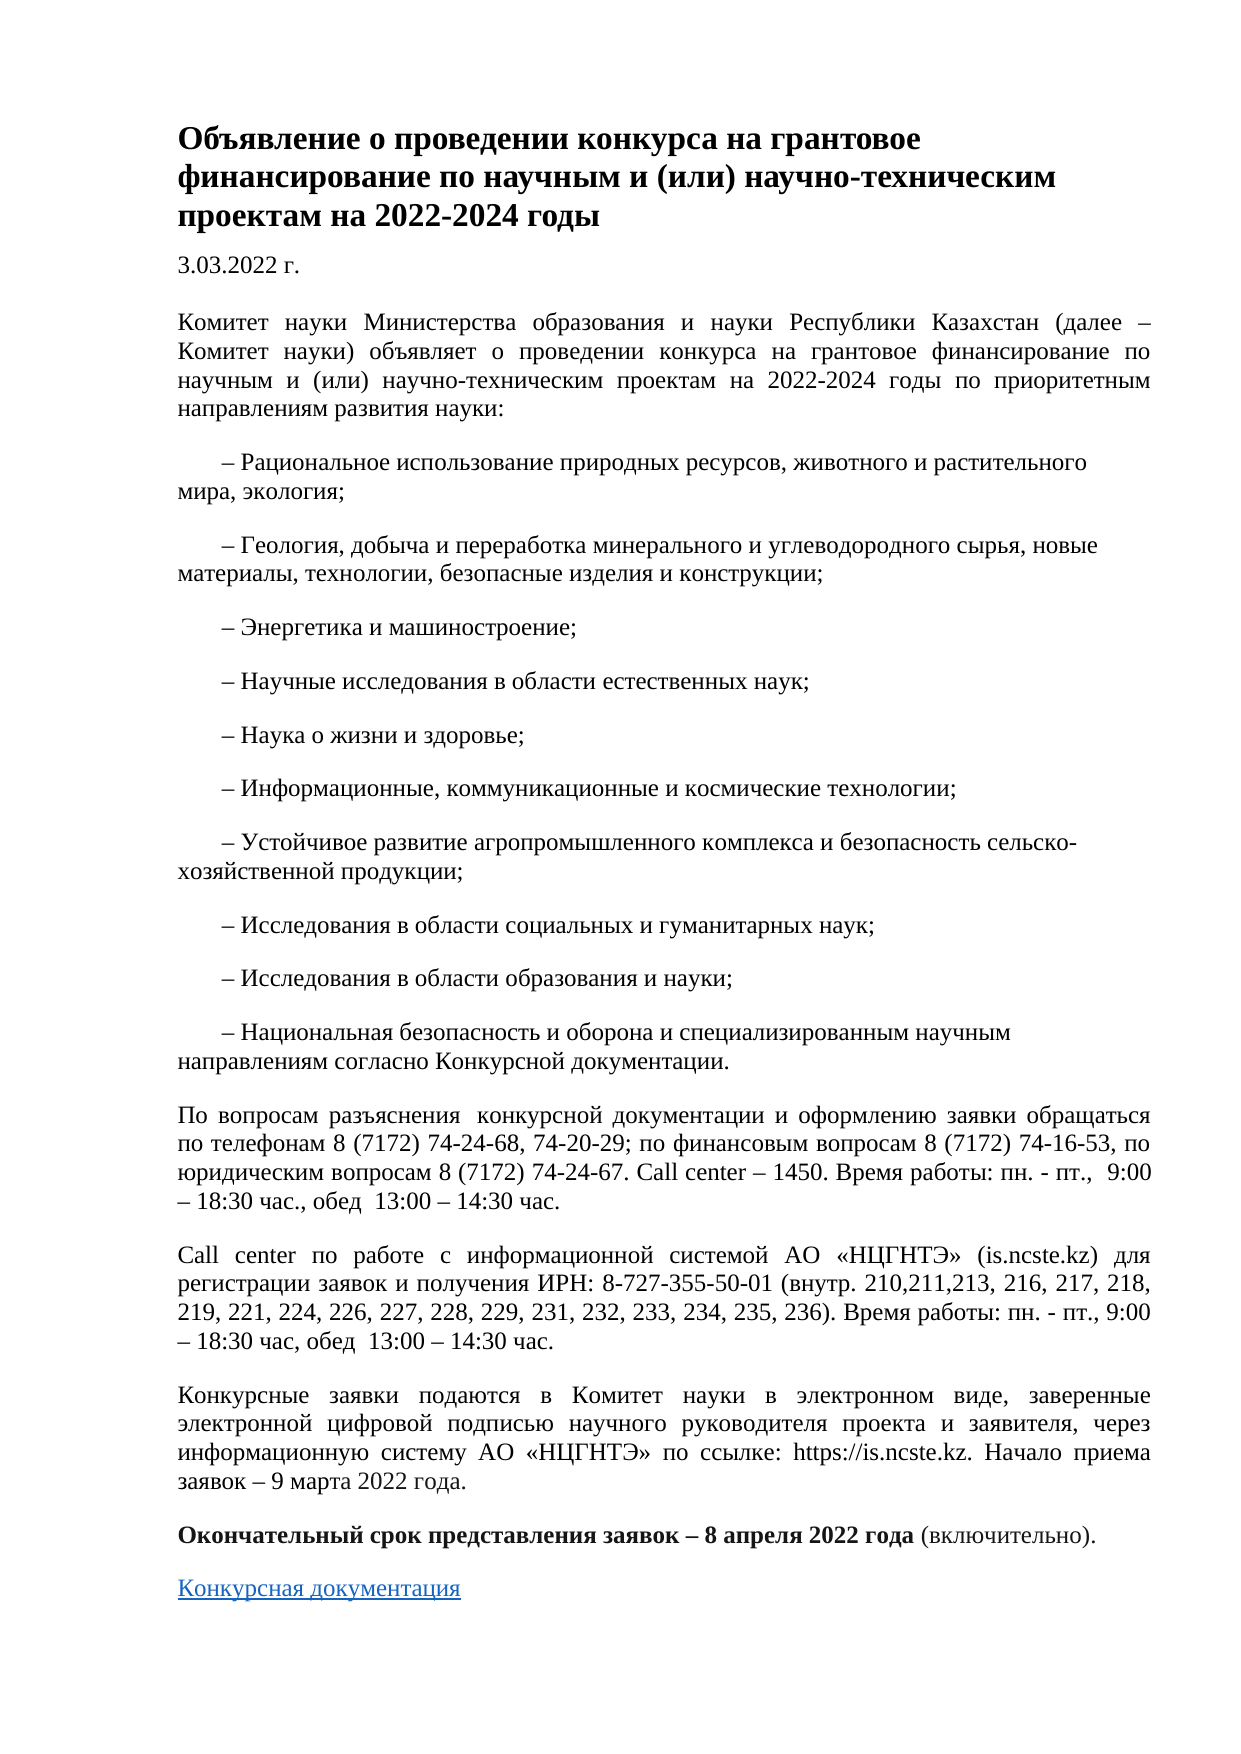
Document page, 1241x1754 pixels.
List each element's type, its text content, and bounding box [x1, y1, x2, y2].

text – Наука о жизни и здоровье; [177, 720, 1152, 748]
text – Научные исследования в области естественных наук; [177, 666, 1152, 695]
text – Информационные, коммуникационные и космические технологии; [177, 773, 1152, 802]
text – Устойчивое развитие агропромышленного комплекса и безопасность сельско-хозяйственной продукции; [177, 827, 1152, 885]
text – Геология, добыча и переработка минерального и углеводородного сырья, новые материалы, технологии, безопасные изделия и конструкции; [177, 530, 1152, 587]
text – Энергетика и машиностроение; [177, 612, 1152, 641]
text – Национальная безопасность и оборона и специализированным научным направлениям согласно Конкурсной документации. [177, 1017, 1152, 1075]
text – Исследования в области социальных и гуманитарных наук; [177, 910, 1152, 938]
text Call center по работе с информационной системой АО «НЦГНТЭ» (is.ncste.kz) для регистрации заявок и получения ИРН: 8-727-355-50-01 (внутр. 210,211,213, 216, 217, 218, 219, 221, 224, 226, 227, 228, 229, 231, 232, 233, 234, 235, 236). Время работы: пн. - пт., 9:00 – 18:30 час, обед 13:00 – 14:30 час. [177, 1240, 1152, 1355]
text – Рациональное использование природных ресурсов, животного и растительного мира, экология; [177, 447, 1152, 505]
text Окончательный срок представления заявок – 8 апреля 2022 года (включительно). [177, 1520, 1152, 1548]
text По вопросам разъяснения конкурсной документации и оформлению заявки обращаться по телефонам 8 (7172) 74-24-68, 74-20-29; по финансовым вопросам 8 (7172) 74-16-53, по юридическим вопросам 8 (7172) 74-24-67. Call center – 1450. Время работы: пн. - пт., 9:00 – 18:30 час., обед 13:00 – 14:30 час. [177, 1100, 1152, 1215]
text Конкурсные заявки подаются в Комитет науки в электронном виде, заверенные электронной цифровой подписью научного руководителя проекта и заявителя, через информационную систему АО «НЦГНТЭ» по ссылке: https://is.ncste.kz. Начало приема заявок – 9 марта 2022 года. [177, 1380, 1152, 1495]
text Объявление о проведении конкурса на грантовое финансирование по научным и (или) научно-техническим проектам на 2022-2024 годы [177, 118, 1152, 233]
text – Исследования в области образования и науки; [177, 963, 1152, 992]
text 3.03.2022 г. [177, 250, 1152, 278]
text Конкурсная документация [177, 1573, 1152, 1602]
text Комитет науки Министерства образования и науки Республики Казахстан (далее – Комитет науки) объявляет о проведении конкурса на грантовое финансирование по научным и (или) научно-техническим проектам на 2022-2024 годы по приоритетным направлениям развития науки: [177, 307, 1152, 422]
